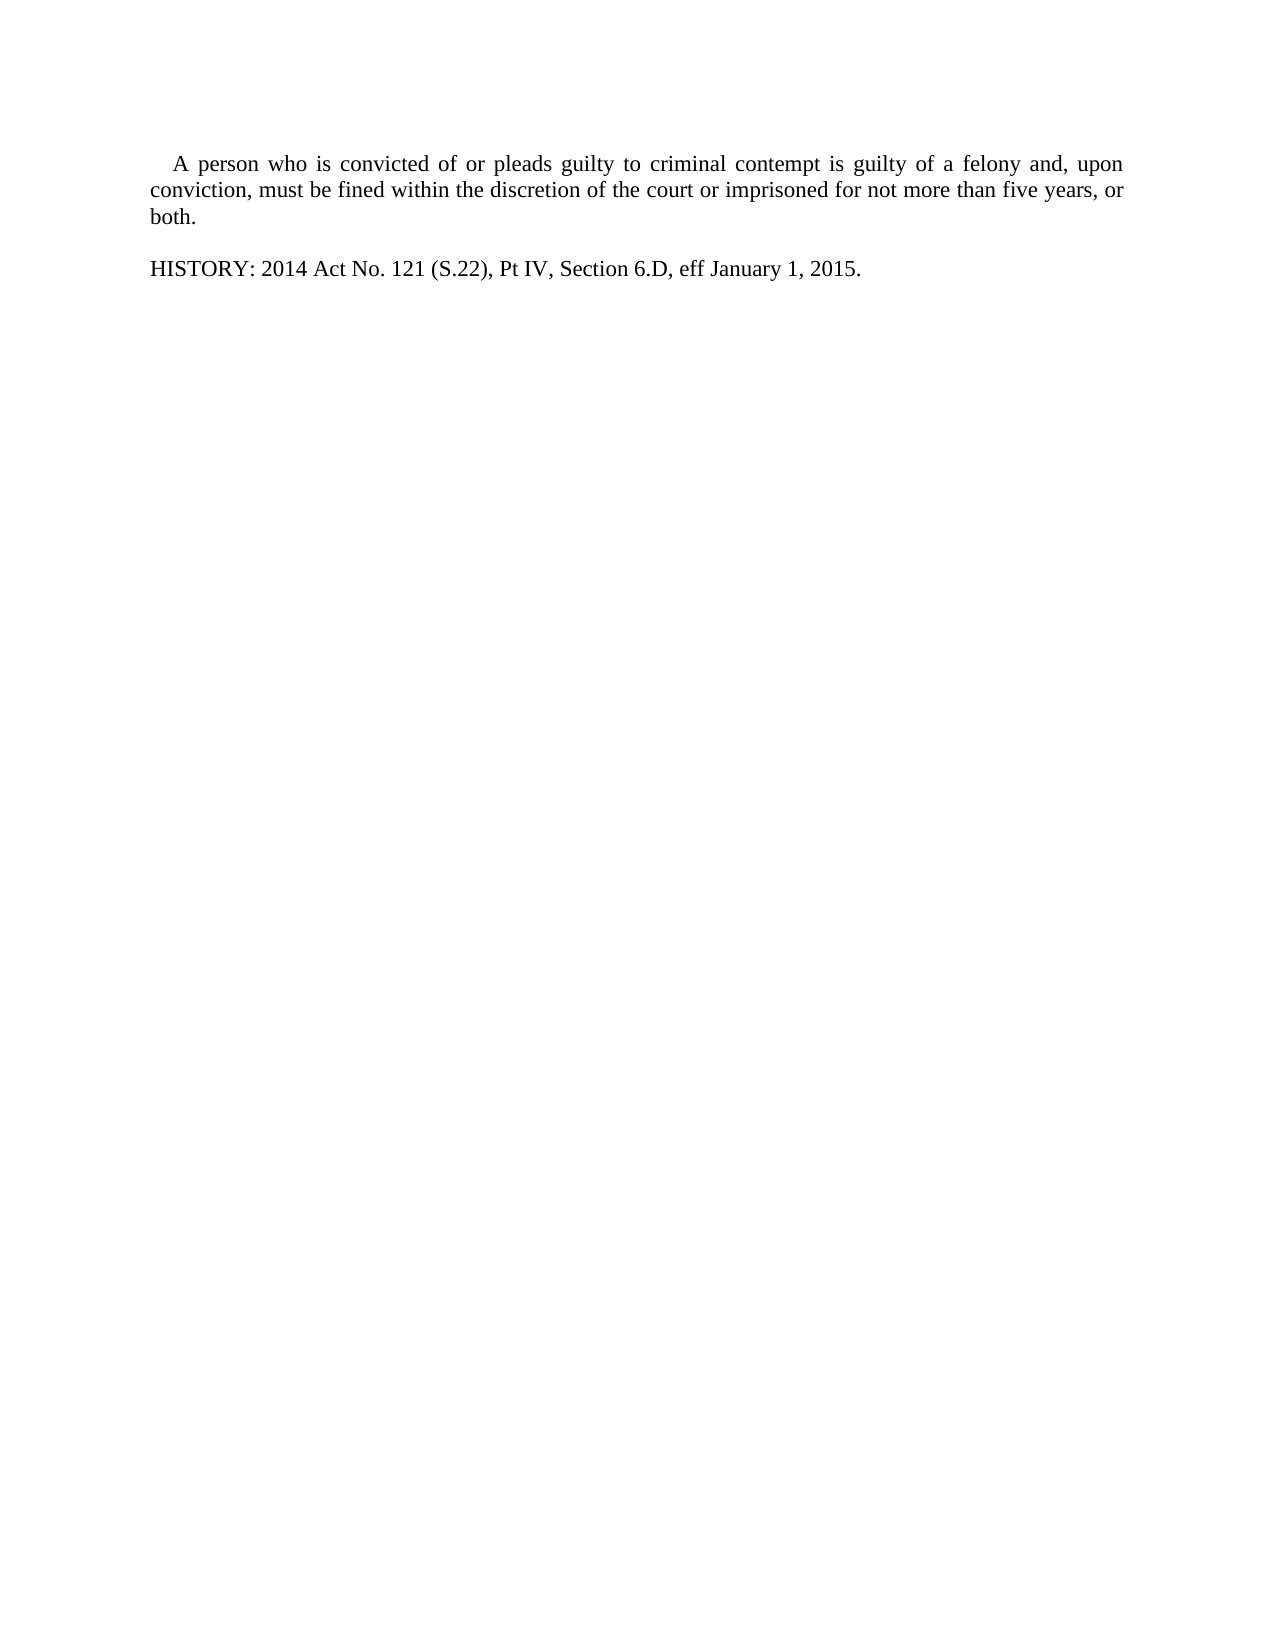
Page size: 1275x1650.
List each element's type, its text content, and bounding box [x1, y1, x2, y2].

text HISTORY: 2014 Act No. 121 (S.22), Pt IV, Section 6.D, eff January 1, 2015. [150, 255, 1125, 282]
text A person who is convicted of or pleads guilty to criminal contempt is guilty of a felony and, upon conviction, must be fined within the discretion of the court or imprisoned for not more than five years, or both. [150, 150, 1125, 229]
